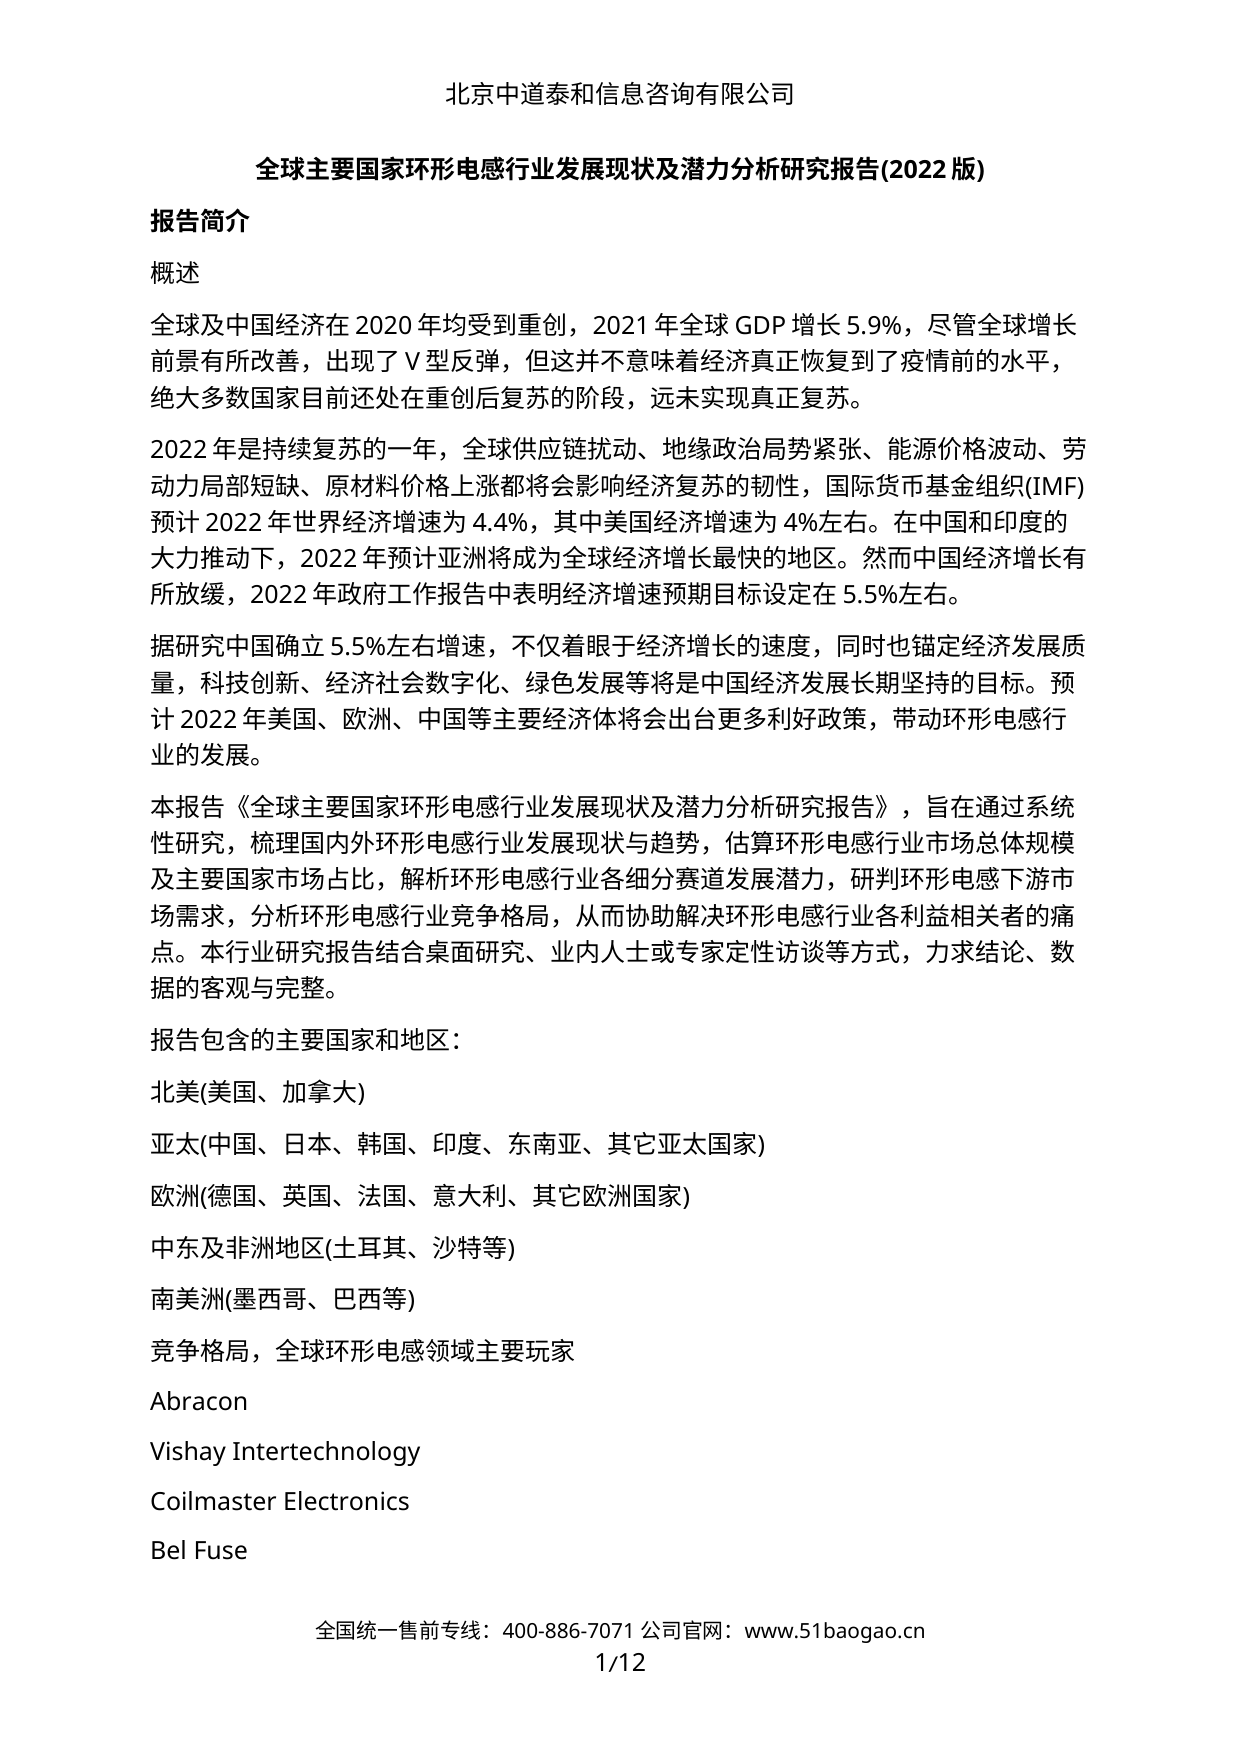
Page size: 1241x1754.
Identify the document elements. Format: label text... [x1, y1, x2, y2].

text 报告简介 [150, 202, 1090, 238]
text 南美洲(墨西哥、巴西等) [150, 1280, 1090, 1316]
text Bel Fuse [150, 1533, 1090, 1567]
text Vishay Intertechnology [150, 1433, 1090, 1467]
text 竞争格局，全球环形电感领域主要玩家 [150, 1332, 1090, 1368]
text 中东及非洲地区(土耳其、沙特等) [150, 1228, 1090, 1264]
text 北美(美国、加拿大) [150, 1072, 1090, 1109]
text Abracon [150, 1384, 1090, 1418]
text 亚太(中国、日本、韩国、印度、东南亚、其它亚太国家) [150, 1124, 1090, 1161]
text 本报告《全球主要国家环形电感行业发展现状及潜力分析研究报告》，旨在通过系统性研究，梳理国内外环形电感行业发展现状与趋势，估算环形电感行业市场总体规模及主要国家市场占比，解析环形电感行业各细分赛道发展潜力，研判环形电感下游市场需求，分析环形电感行业竞争格局，从而协助解决环形电感行业各利益相关者的痛点。本行业研究报告结合桌面研究、业内人士或专家定性访谈等方式，力求结论、数据的客观与完整。 [150, 787, 1090, 1005]
text 概述 [150, 254, 1090, 290]
text 报告包含的主要国家和地区： [150, 1021, 1090, 1057]
text 据研究中国确立5.5%左右增速，不仅着眼于经济增长的速度，同时也锚定经济发展质量，科技创新、经济社会数字化、绿色发展等将是中国经济发展长期坚持的目标。预计2022年美国、欧洲、中国等主要经济体将会出台更多利好政策，带动环形电感行业的发展。 [150, 627, 1090, 772]
text Coilmaster Electronics [150, 1483, 1090, 1517]
text 欧洲(德国、英国、法国、意大利、其它欧洲国家) [150, 1176, 1090, 1212]
text 全球及中国经济在2020年均受到重创，2021年全球GDP增长5.9%，尽管全球增长前景有所改善，出现了V型反弹，但这并不意味着经济真正恢复到了疫情前的水平，绝大多数国家目前还处在重创后复苏的阶段，远未实现真正复苏。 [150, 306, 1090, 414]
text 全球主要国家环形电感行业发展现状及潜力分析研究报告(2022版) [150, 150, 1090, 186]
text 2022年是持续复苏的一年，全球供应链扰动、地缘政治局势紧张、能源价格波动、劳动力局部短缺、原材料价格上涨都将会影响经济复苏的韧性，国际货币基金组织(IMF)预计2022年世界经济增速为4.4%，其中美国经济增速为4%左右。在中国和印度的大力推动下，2022年预计亚洲将成为全球经济增长最快的地区。然而中国经济增长有所放缓，2022年政府工作报告中表明经济增速预期目标设定在5.5%左右。 [150, 430, 1090, 611]
